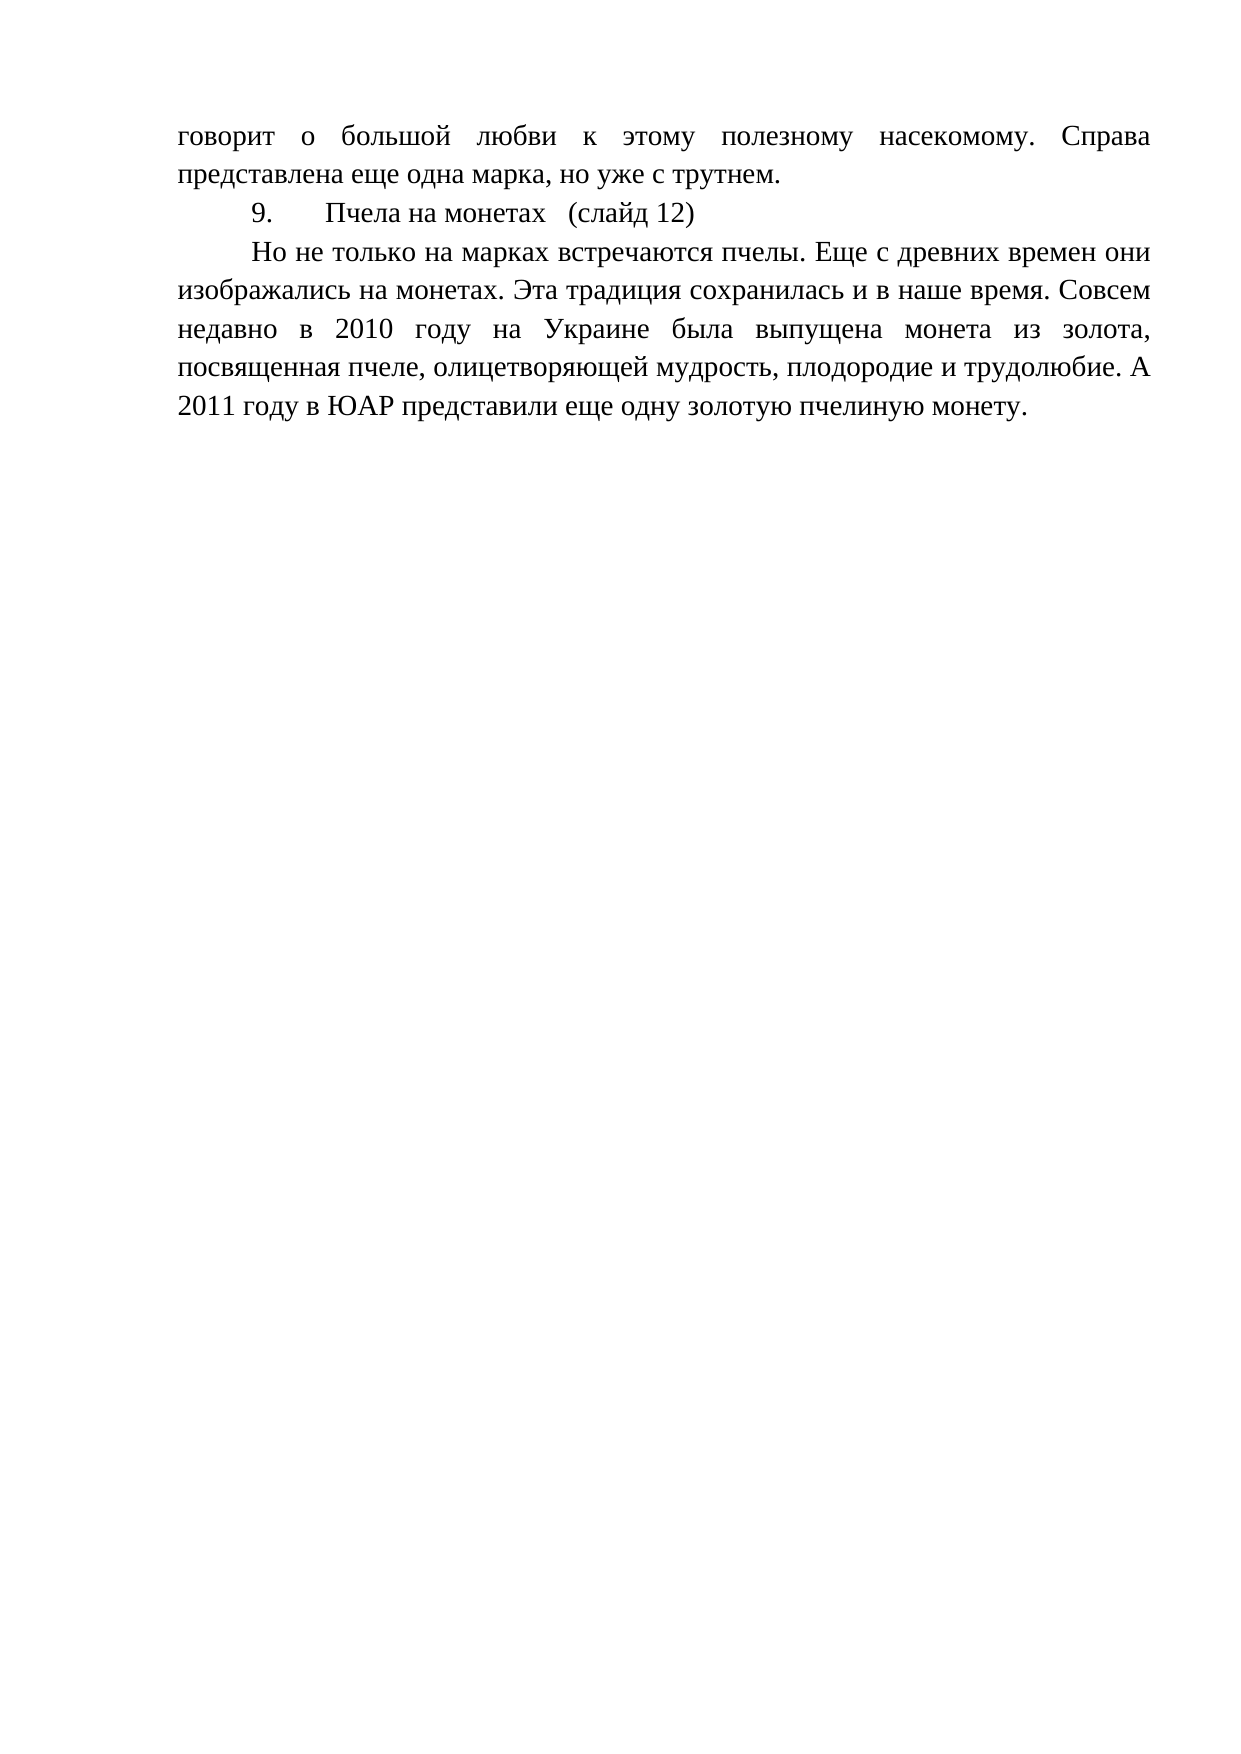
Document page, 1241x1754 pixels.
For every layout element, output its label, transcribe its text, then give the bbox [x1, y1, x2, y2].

text Но не только на марках встречаются пчелы. Еще с древних времен они изображались на монетах. Эта традиция сохранилась и в наше время. Совсем недавно в 2010 году на Украине была выпущена монета из золота, посвященная пчеле, олицетворяющей мудрость, плодородие и трудолюбие. А 2011 году в ЮАР представили еще одну золотую пчелиную монету. [177, 234, 1152, 421]
list Пчела на монетах (слайд 12) [177, 195, 1152, 229]
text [177, 118, 1152, 190]
